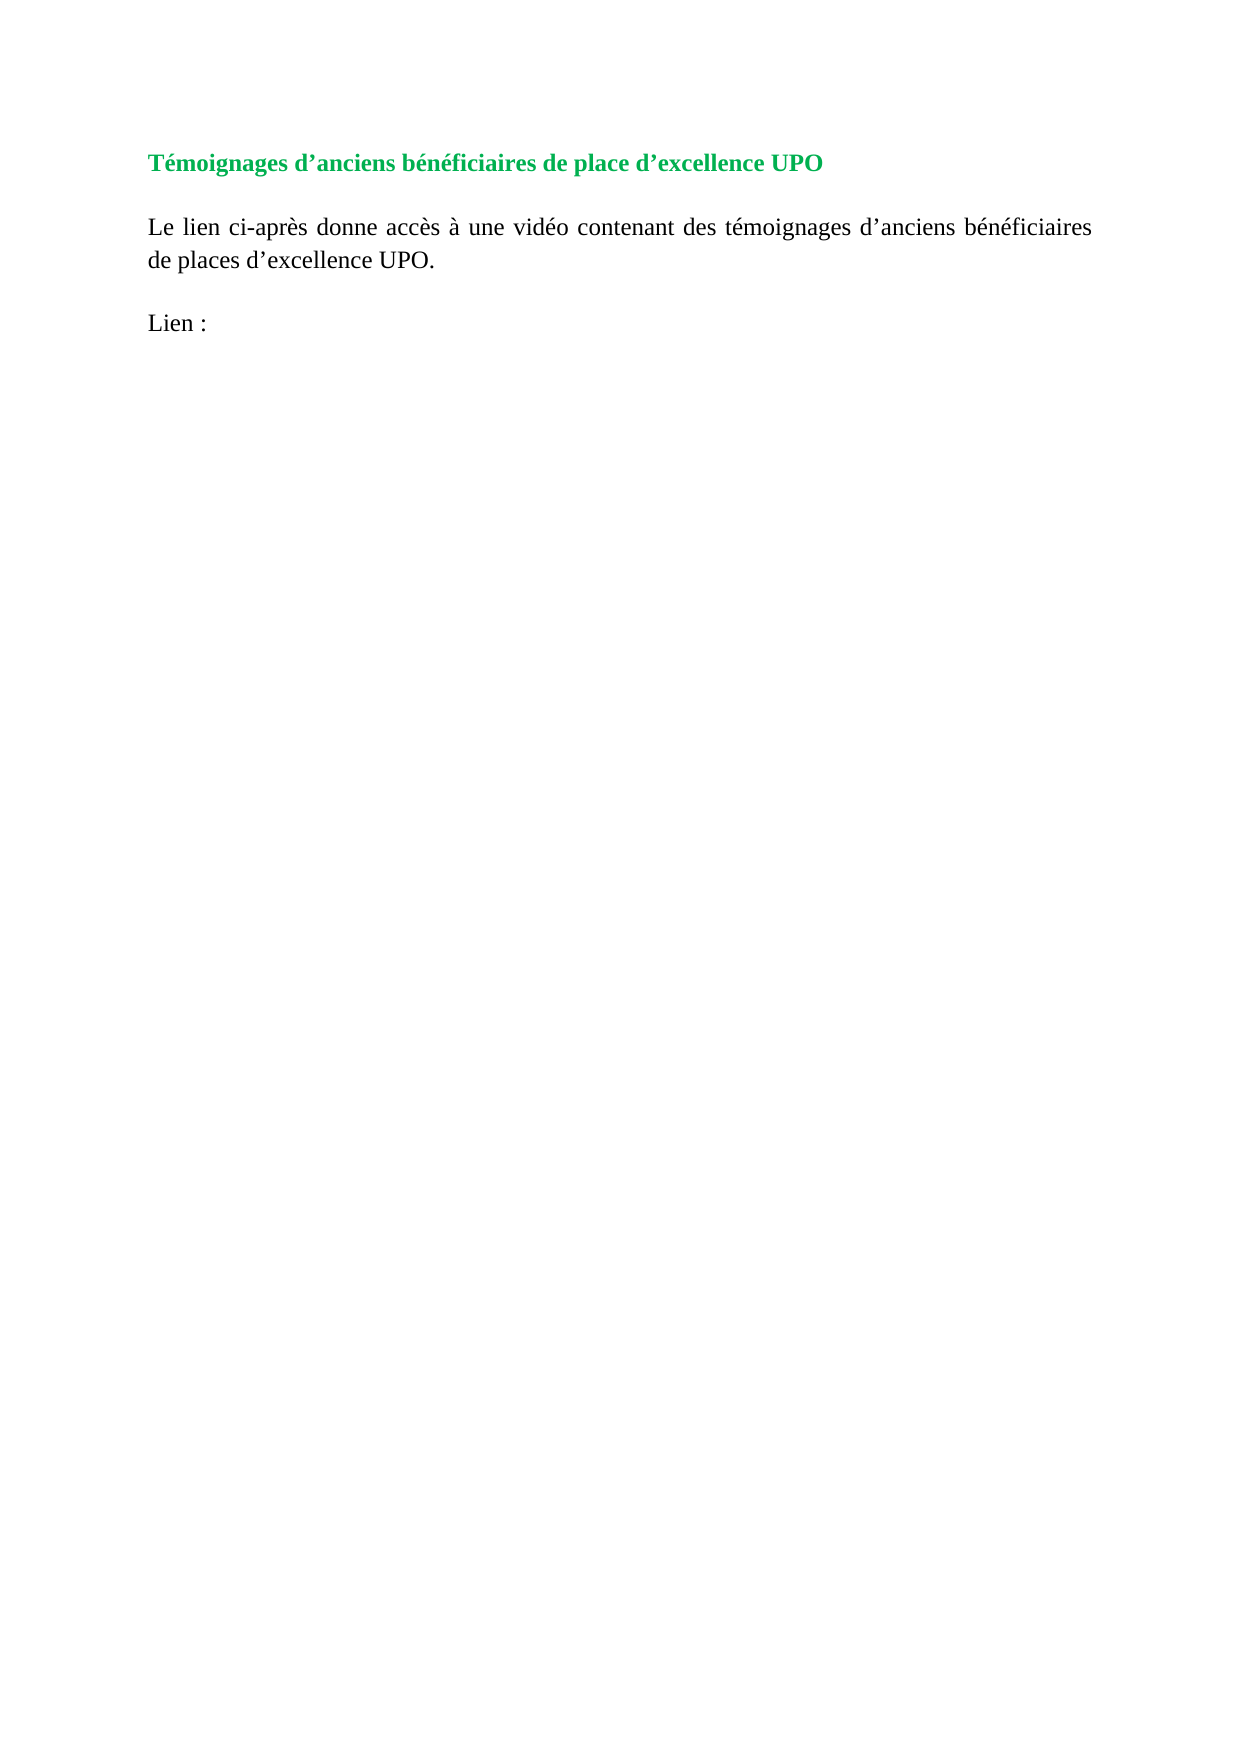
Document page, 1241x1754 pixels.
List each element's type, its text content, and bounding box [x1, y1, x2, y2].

text Lien : [148, 308, 1093, 337]
text Témoignages d’anciens bénéficiaires de place d’excellence UPO [148, 148, 1093, 176]
text Le lien ci-après donne accès à une vidéo contenant des témoignages d’anciens bénéficiaires de places d’excellence UPO. [148, 212, 1093, 274]
